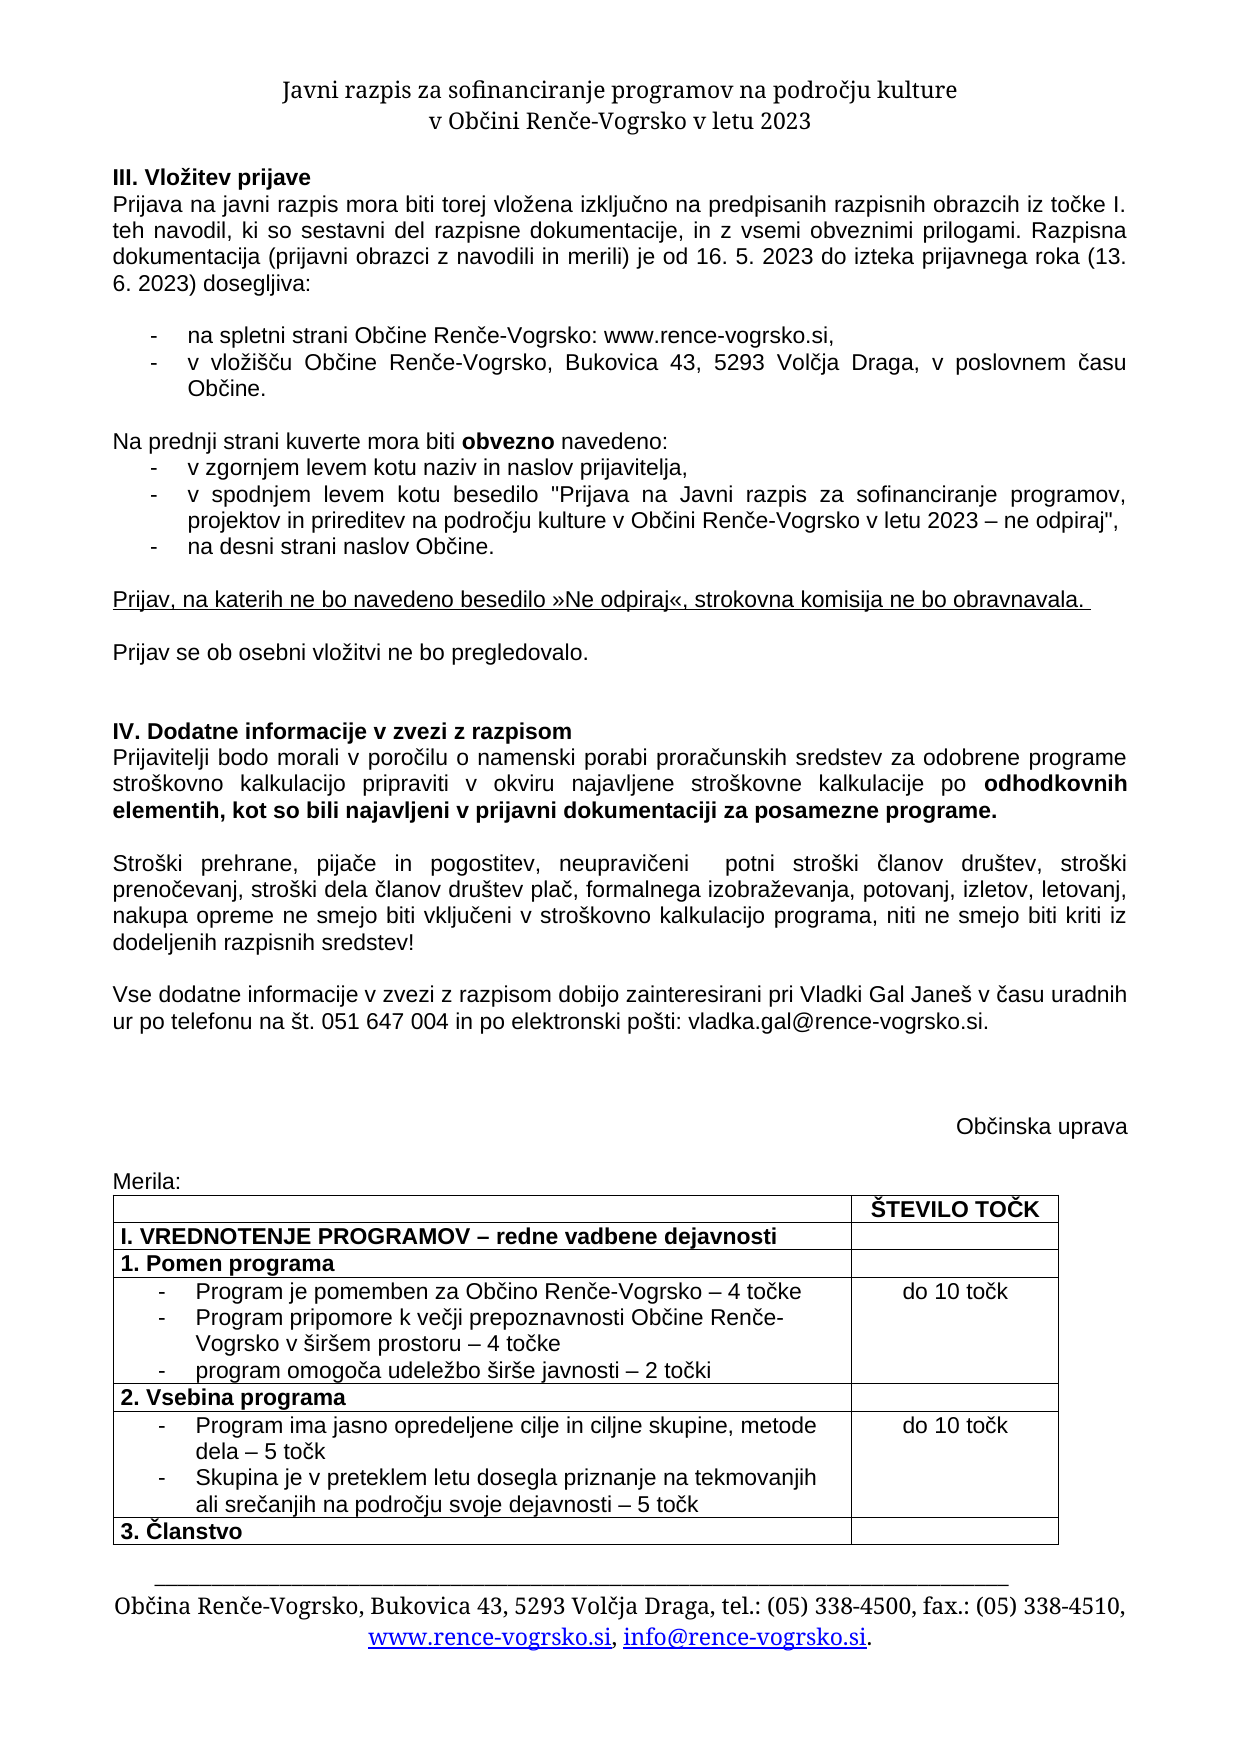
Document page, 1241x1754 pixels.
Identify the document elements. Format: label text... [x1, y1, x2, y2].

list na spletni strani Občine Renče-Vogrsko: www.rence-vogrsko.si, [150, 322, 1128, 349]
table_cell do 10 točk [852, 1278, 1058, 1383]
list v spodnjem levem kotu besedilo "Prijava na Javni razpis za sofinanciranje programov, projektov in prireditev na področju kulture v Občini Renče-Vogrsko v letu 2023 – ne odpiraj", [150, 481, 1128, 533]
table_cell [852, 1384, 1058, 1411]
list v vložišču Občine Renče-Vogrsko, Bukovica 43, 5293 Volčja Draga, v poslovnem času Občine. [150, 349, 1128, 401]
text Občinska uprava [112, 1113, 1128, 1139]
list na desni strani naslov Občine. [150, 533, 1128, 559]
text Na prednji strani kuverte mora biti obvezno navedeno: [112, 428, 1128, 454]
text III. Vložitev prijave [112, 164, 1128, 191]
text Vse dodatne informacije v zvezi z razpisom dobijo zainteresirani pri Vladki Gal Janeš v času uradnih ur po telefonu na št. 051 647 004 in po elektronski pošti: vladka.gal@rence-vogrsko.si. [112, 981, 1128, 1034]
text Prijavitelji bodo morali v poročilu o namenski porabi proračunskih sredstev za odobrene programe stroškovno kalkulacijo pripraviti v okviru najavljene stroškovne kalkulacije po odhodkovnih elementih, kot so bili najavljeni v prijavni dokumentaciji za posamezne programe. [112, 744, 1128, 823]
table_cell 3. Članstvo [114, 1518, 851, 1544]
text Prijav, na katerih ne bo navedeno besedilo »Ne odpiraj«, strokovna komisija ne bo obravnavala. [112, 586, 1128, 612]
text Merila: [112, 1168, 1128, 1194]
text Stroški prehrane, pijače in pogostitev, neupravičeni potni stroški članov društev, stroški prenočevanj, stroški dela članov društev plač, formalnega izobraževanja, potovanj, izletov, letovanj, nakupa opreme ne smejo biti vključeni v stroškovno kalkulacijo programa, niti ne smejo biti kriti iz dodeljenih razpisnih sredstev! [112, 849, 1128, 955]
table_cell Program ima jasno opredeljene cilje in ciljne skupine, metode dela – 5 točk Skupina je v preteklem letu dosegla priznanje na tekmovanjih ali srečanjih na področju svoje dejavnosti – 5 točk [114, 1412, 851, 1517]
table_header ŠTEVILO TOČK [852, 1196, 1058, 1222]
text Prijav se ob osebni vložitvi ne bo pregledovalo. [112, 639, 1128, 665]
table_cell Program je pomemben za Občino Renče-Vogrsko – 4 točke Program pripomore k večji prepoznavnosti Občine Renče-Vogrsko v širšem prostoru – 4 točke program omogoča udeležbo širše javnosti – 2 točki [114, 1278, 851, 1383]
text Prijava na javni razpis mora biti torej vložena izključno na predpisanih razpisnih obrazcih iz točke I. teh navodil, ki so sestavni del razpisne dokumentacije, in z vsemi obveznimi prilogami. Razpisna dokumentacija (prijavni obrazci z navodili in merili) je od 16. 5. 2023 do izteka prijavnega roka (13. 6. 2023) dosegljiva: [112, 191, 1128, 296]
table_cell 1. Pomen programa [114, 1250, 851, 1277]
table_cell [852, 1518, 1058, 1544]
table_cell [852, 1223, 1058, 1249]
text IV. Dodatne informacije v zvezi z razpisom [112, 718, 1128, 744]
table_cell 2. Vsebina programa [114, 1384, 851, 1411]
table_cell do 10 točk [852, 1412, 1058, 1517]
list v zgornjem levem kotu naziv in naslov prijavitelja, [150, 454, 1128, 481]
table_header [114, 1196, 851, 1222]
table_cell [852, 1250, 1058, 1277]
table_cell I. VREDNOTENJE PROGRAMOV – redne vadbene dejavnosti [114, 1223, 851, 1249]
